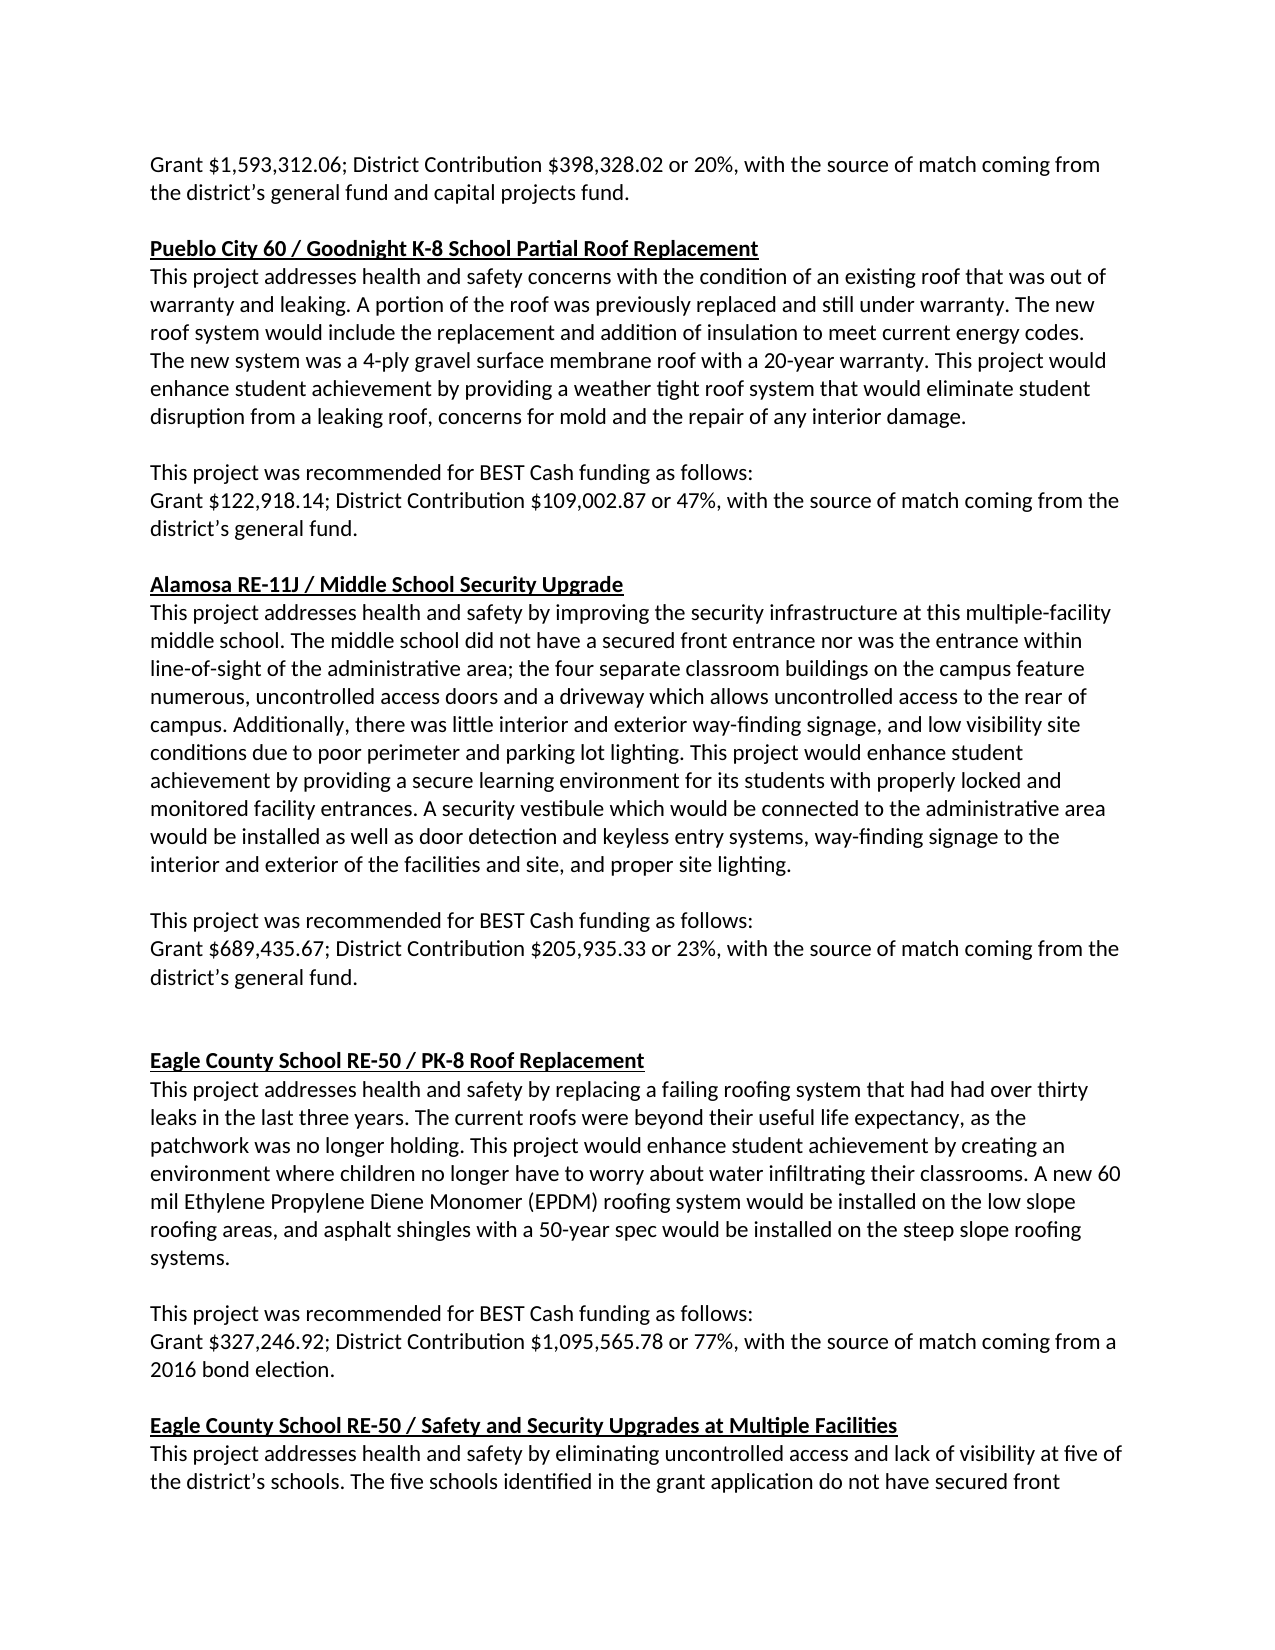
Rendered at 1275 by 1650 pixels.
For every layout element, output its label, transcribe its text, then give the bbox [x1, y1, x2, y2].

text This project addresses health and safety by improving the security infrastructure at this multiple-facility middle school. The middle school did not have a secured front entrance nor was the entrance within line-of-sight of the administrative area; the four separate classroom buildings on the campus feature numerous, uncontrolled access doors and a driveway which allows uncontrolled access to the rear of campus. Additionally, there was little interior and exterior way-finding signage, and low visibility site conditions due to poor perimeter and parking lot lighting. This project would enhance student achievement by providing a secure learning environment for its students with properly locked and monitored facility entrances. A security vestibule which would be connected to the administrative area would be installed as well as door detection and keyless entry systems, way-finding signage to the interior and exterior of the facilities and site, and proper site lighting. [150, 598, 1125, 878]
text Pueblo City 60 / Goodnight K-8 School Partial Roof Replacement [150, 234, 1125, 262]
text Grant $689,435.67; District Contribution $205,935.33 or 23%, with the source of match coming from the district’s general fund. [150, 934, 1125, 991]
text Eagle County School RE-50 / Safety and Security Upgrades at Multiple Facilities [150, 1411, 1125, 1439]
text Grant $1,593,312.06; District Contribution $398,328.02 or 20%, with the source of match coming from the district’s general fund and capital projects fund. [150, 150, 1125, 206]
text This project was recommended for BEST Cash funding as follows: [150, 907, 1125, 934]
text Grant $122,918.14; District Contribution $109,002.87 or 47%, with the source of match coming from the district’s general fund. [150, 486, 1125, 542]
text This project was recommended for BEST Cash funding as follows: [150, 1299, 1125, 1327]
text Grant $327,246.92; District Contribution $1,095,565.78 or 77%, with the source of match coming from a 2016 bond election. [150, 1327, 1125, 1383]
text This project was recommended for BEST Cash funding as follows: [150, 458, 1125, 486]
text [150, 1439, 1125, 1495]
text This project addresses health and safety concerns with the condition of an existing roof that was out of warranty and leaking. A portion of the roof was previously replaced and still under warranty. The new roof system would include the replacement and addition of insulation to meet current energy codes. The new system was a 4-ply gravel surface membrane roof with a 20-year warranty. This project would enhance student achievement by providing a weather tight roof system that would eliminate student disruption from a leaking roof, concerns for mold and the repair of any interior damage. [150, 262, 1125, 430]
text This project addresses health and safety by replacing a failing roofing system that had had over thirty leaks in the last three years. The current roofs were beyond their useful life expectancy, as the patchwork was no longer holding. This project would enhance student achievement by creating an environment where children no longer have to worry about water infiltrating their classrooms. A new 60 mil Ethylene Propylene Diene Monomer (EPDM) roofing system would be installed on the low slope roofing areas, and asphalt shingles with a 50-year spec would be installed on the steep slope roofing systems. [150, 1075, 1125, 1271]
text Eagle County School RE-50 / PK-8 Roof Replacement [150, 1047, 1125, 1075]
text Alamosa RE-11J / Middle School Security Upgrade [150, 570, 1125, 598]
